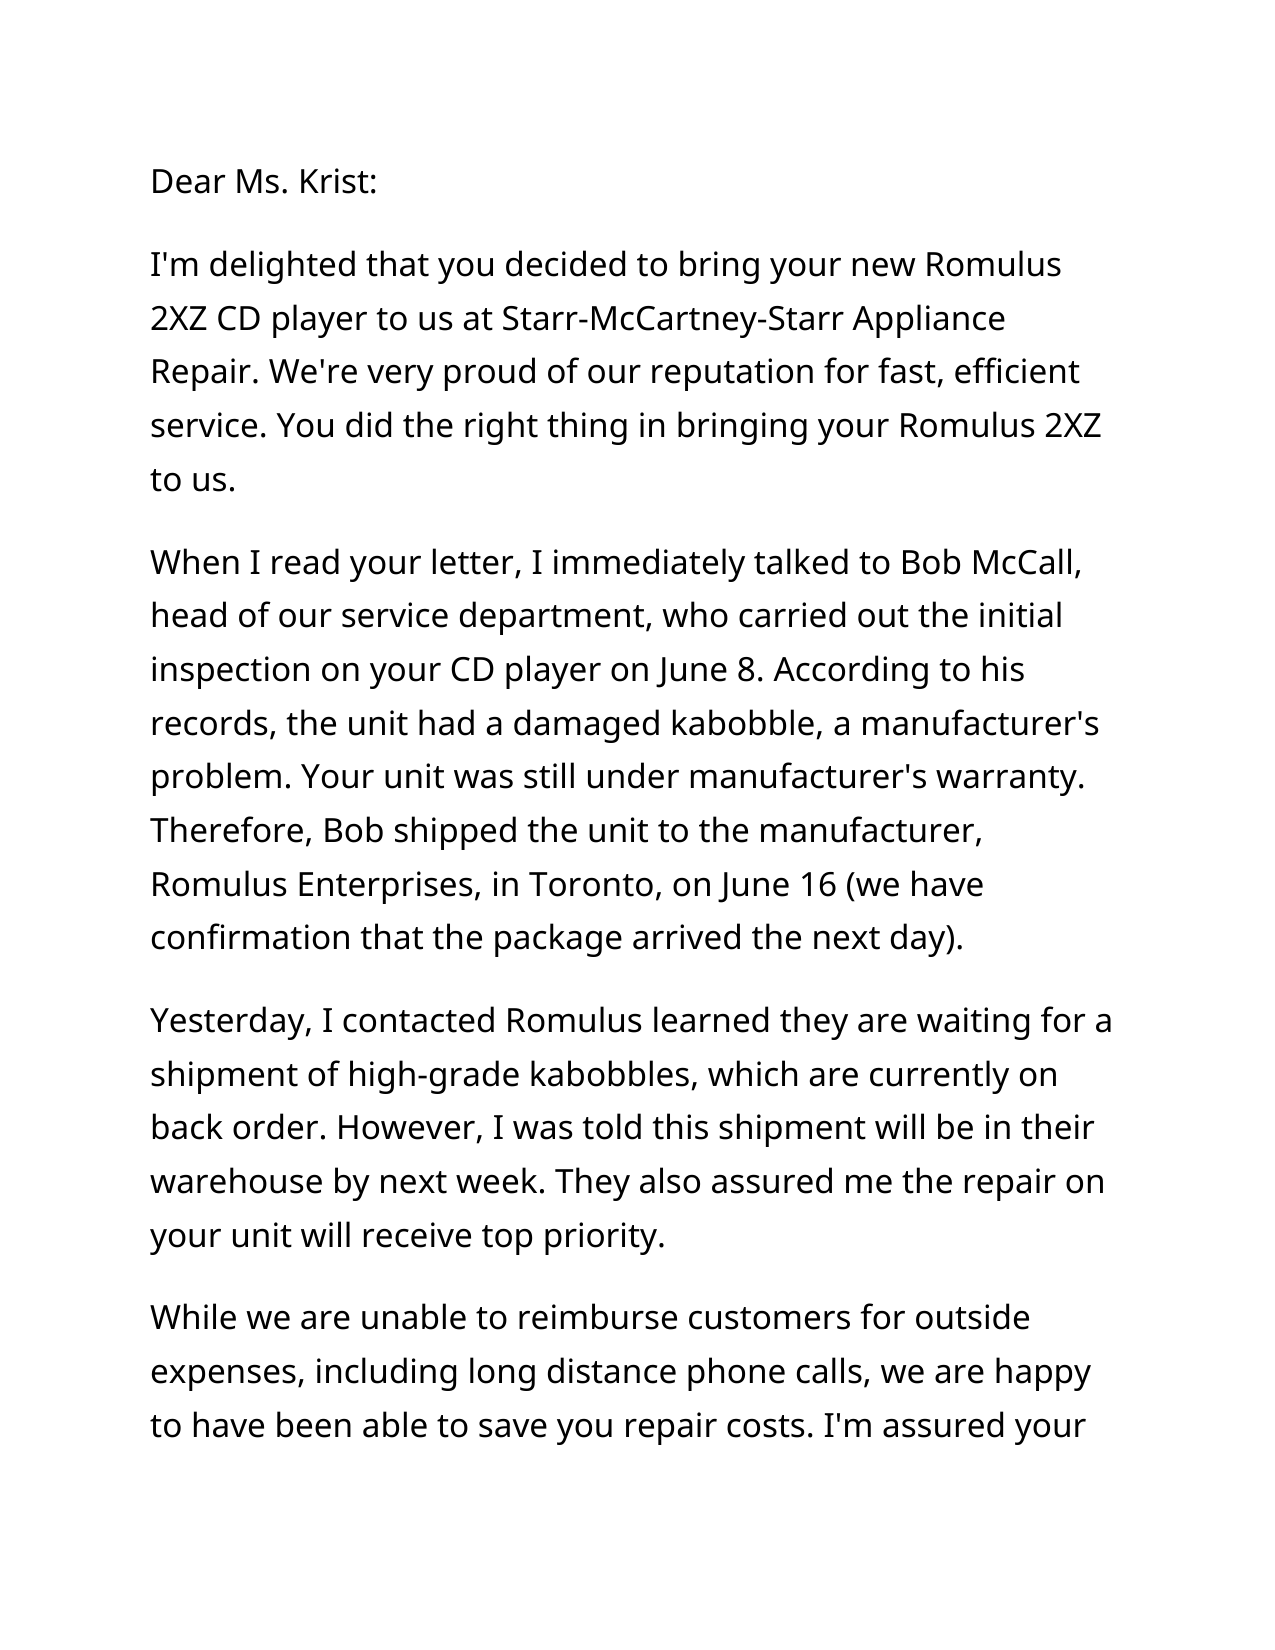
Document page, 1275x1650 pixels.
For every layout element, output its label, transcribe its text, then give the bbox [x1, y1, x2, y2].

text Yesterday, I contacted Romulus learned they are waiting for a shipment of high-grade kabobbles, which are currently on back order. However, I was told this shipment will be in their warehouse by next week. They also assured me the repair on your unit will receive top priority. [150, 988, 1125, 1257]
text When I read your letter, I immediately talked to Bob McCall, head of our service department, who carried out the initial inspection on your CD player on June 8. According to his records, the unit had a damaged kabobble, a manufacturer's problem. Your unit was still under manufacturer's warranty. Therefore, Bob shipped the unit to the manufacturer, Romulus Enterprises, in Toronto, on June 16 (we have confirmation that the package arrived the next day). [150, 530, 1125, 959]
text I'm delighted that you decided to bring your new Romulus 2XZ CD player to us at Starr-McCartney-Starr Appliance Repair. We're very proud of our reputation for fast, efficient service. You did the right thing in bringing your Romulus 2XZ to us. [150, 233, 1125, 501]
text Dear Ms. Krist: [150, 150, 1125, 204]
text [150, 1286, 1125, 1447]
